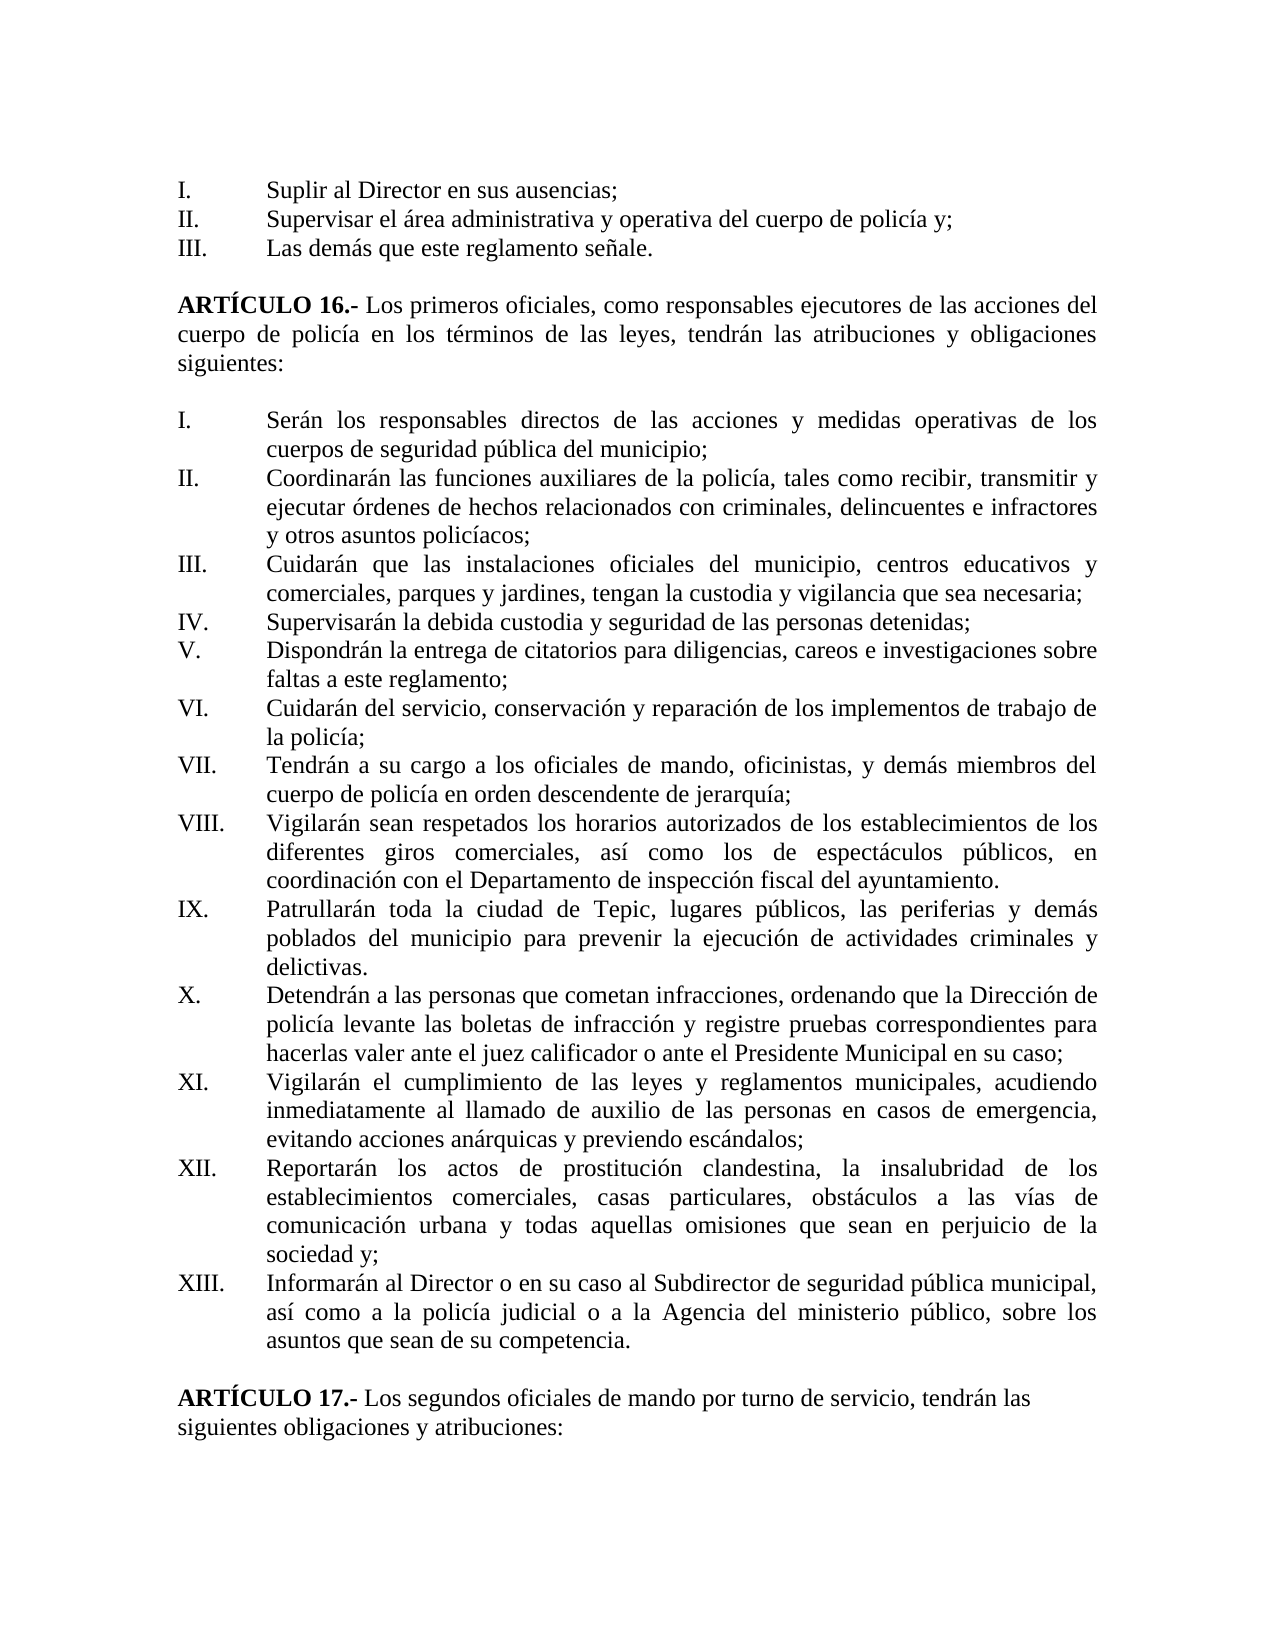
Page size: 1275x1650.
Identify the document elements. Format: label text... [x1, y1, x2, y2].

list Cuidarán del servicio, conservación y reparación de los implementos de trabajo de la policía; [177, 693, 1098, 750]
list Dispondrán la entrega de citatorios para diligencias, careos e investigaciones sobre faltas a este reglamento; [177, 635, 1098, 693]
list Coordinarán las funciones auxiliares de la policía, tales como recibir, transmitir y ejecutar órdenes de hechos relacionados con criminales, delincuentes e infractores y otros asuntos policíacos; [177, 463, 1098, 549]
list Supervisar el área administrativa y operativa del cuerpo de policía y; [177, 204, 1110, 233]
list Vigilarán el cumplimiento de las leyes y reglamentos municipales, acudiendo inmediatamente al llamado de auxilio de las personas en casos de emergencia, evitando acciones anárquicas y previendo escándalos; [177, 1067, 1098, 1153]
list Cuidarán que las instalaciones oficiales del municipio, centros educativos y comerciales, parques y jardines, tengan la custodia y vigilancia que sea necesaria; [177, 549, 1098, 607]
list Informarán al Director o en su caso al Subdirector de seguridad pública municipal, así como a la policía judicial o a la Agencia del ministerio público, sobre los asuntos que sean de su competencia. [177, 1268, 1098, 1354]
list Serán los responsables directos de las acciones y medidas operativas de los cuerpos de seguridad pública del municipio; [177, 405, 1098, 463]
list Vigilarán sean respetados los horarios autorizados de los establecimientos de los diferentes giros comerciales, así como los de espectáculos públicos, en coordinación con el Departamento de inspección fiscal del ayuntamiento. [177, 808, 1098, 894]
list Supervisarán la debida custodia y seguridad de las personas detenidas; [177, 607, 1110, 635]
list Suplir al Director en sus ausencias; [177, 175, 1110, 204]
list Tendrán a su cargo a los oficiales de mando, oficinistas, y demás miembros del cuerpo de policía en orden descendente de jerarquía; [177, 750, 1098, 808]
text ARTÍCULO 17.- Los segundos oficiales de mando por turno de servicio, tendrán las siguientes obligaciones y atribuciones: [177, 1383, 1097, 1440]
list Reportarán los actos de prostitución clandestina, la insalubridad de los establecimientos comerciales, casas particulares, obstáculos a las vías de comunicación urbana y todas aquellas omisiones que sean en perjuicio de la sociedad y; [177, 1153, 1098, 1268]
text ARTÍCULO 16.- Los primeros oficiales, como responsables ejecutores de las acciones del cuerpo de policía en los términos de las leyes, tendrán las atribuciones y obligaciones siguientes: [177, 290, 1098, 377]
list Patrullarán toda la ciudad de Tepic, lugares públicos, las periferias y demás poblados del municipio para prevenir la ejecución de actividades criminales y delictivas. [177, 894, 1098, 980]
list Detendrán a las personas que cometan infracciones, ordenando que la Dirección de policía levante las boletas de infracción y registre pruebas correspondientes para hacerlas valer ante el juez calificador o ante el Presidente Municipal en su caso; [177, 980, 1098, 1067]
list Las demás que este reglamento señale. [177, 233, 1110, 262]
